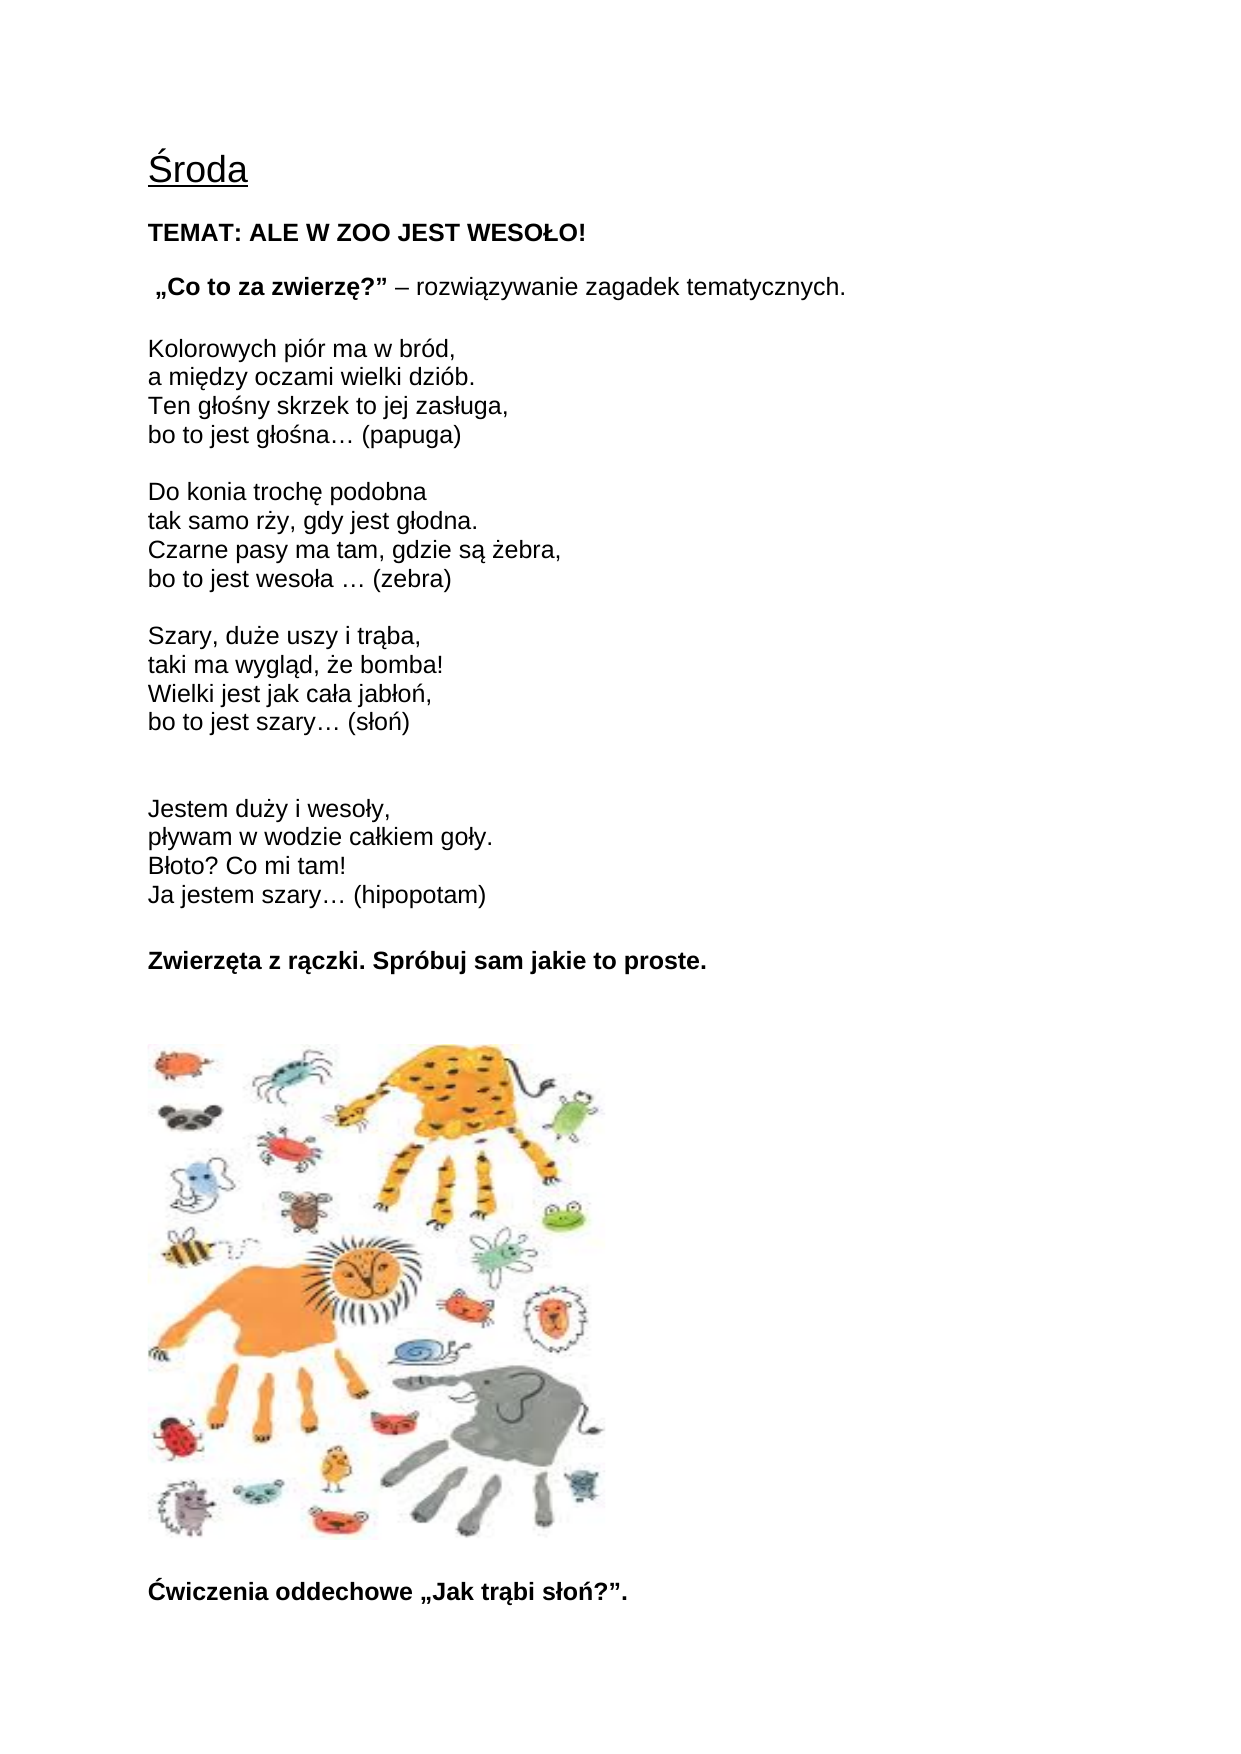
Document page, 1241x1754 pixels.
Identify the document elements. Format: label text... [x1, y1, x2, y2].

text Zwierzęta z rączki. Spróbuj sam jakie to proste. [148, 946, 1093, 974]
text Ćwiczenia oddechowe „Jak trąbi słoń?”. [148, 1577, 1093, 1606]
text Czarne pasy ma tam, gdzie są żebra, [148, 535, 1093, 563]
text pływam w wodzie całkiem goły. [148, 822, 1093, 851]
text Środa [148, 148, 1093, 191]
text Szary, duże uszy i trąba, [148, 621, 1093, 650]
text bo to jest szary… (słoń) [148, 707, 1093, 736]
text TEMAT: ALE W ZOO JEST WESOŁO! [148, 218, 1093, 247]
text bo to jest wesoła … (zebra) [148, 563, 1093, 592]
text Do konia trochę podobna [148, 477, 1093, 506]
text Błoto? Co mi tam! [148, 851, 1093, 880]
text Jestem duży i wesoły, [148, 793, 1093, 822]
text Kolorowych piór ma w bród, [148, 333, 1093, 362]
text taki ma wygląd, że bomba! [148, 650, 1093, 678]
text tak samo rży, gdy jest głodna. [148, 506, 1093, 535]
text Ja jestem szary… (hipopotam) [148, 880, 1093, 908]
picture [147, 1044, 606, 1540]
text Ten głośny skrzek to jej zasługa, [148, 391, 1093, 420]
text Wielki jest jak cała jabłoń, [148, 678, 1093, 707]
text bo to jest głośna… (papuga) [148, 420, 1093, 448]
text a między oczami wielki dziób. [148, 362, 1093, 391]
text „Co to za zwierzę?” – rozwiązywanie zagadek tematycznych. [148, 272, 1093, 301]
